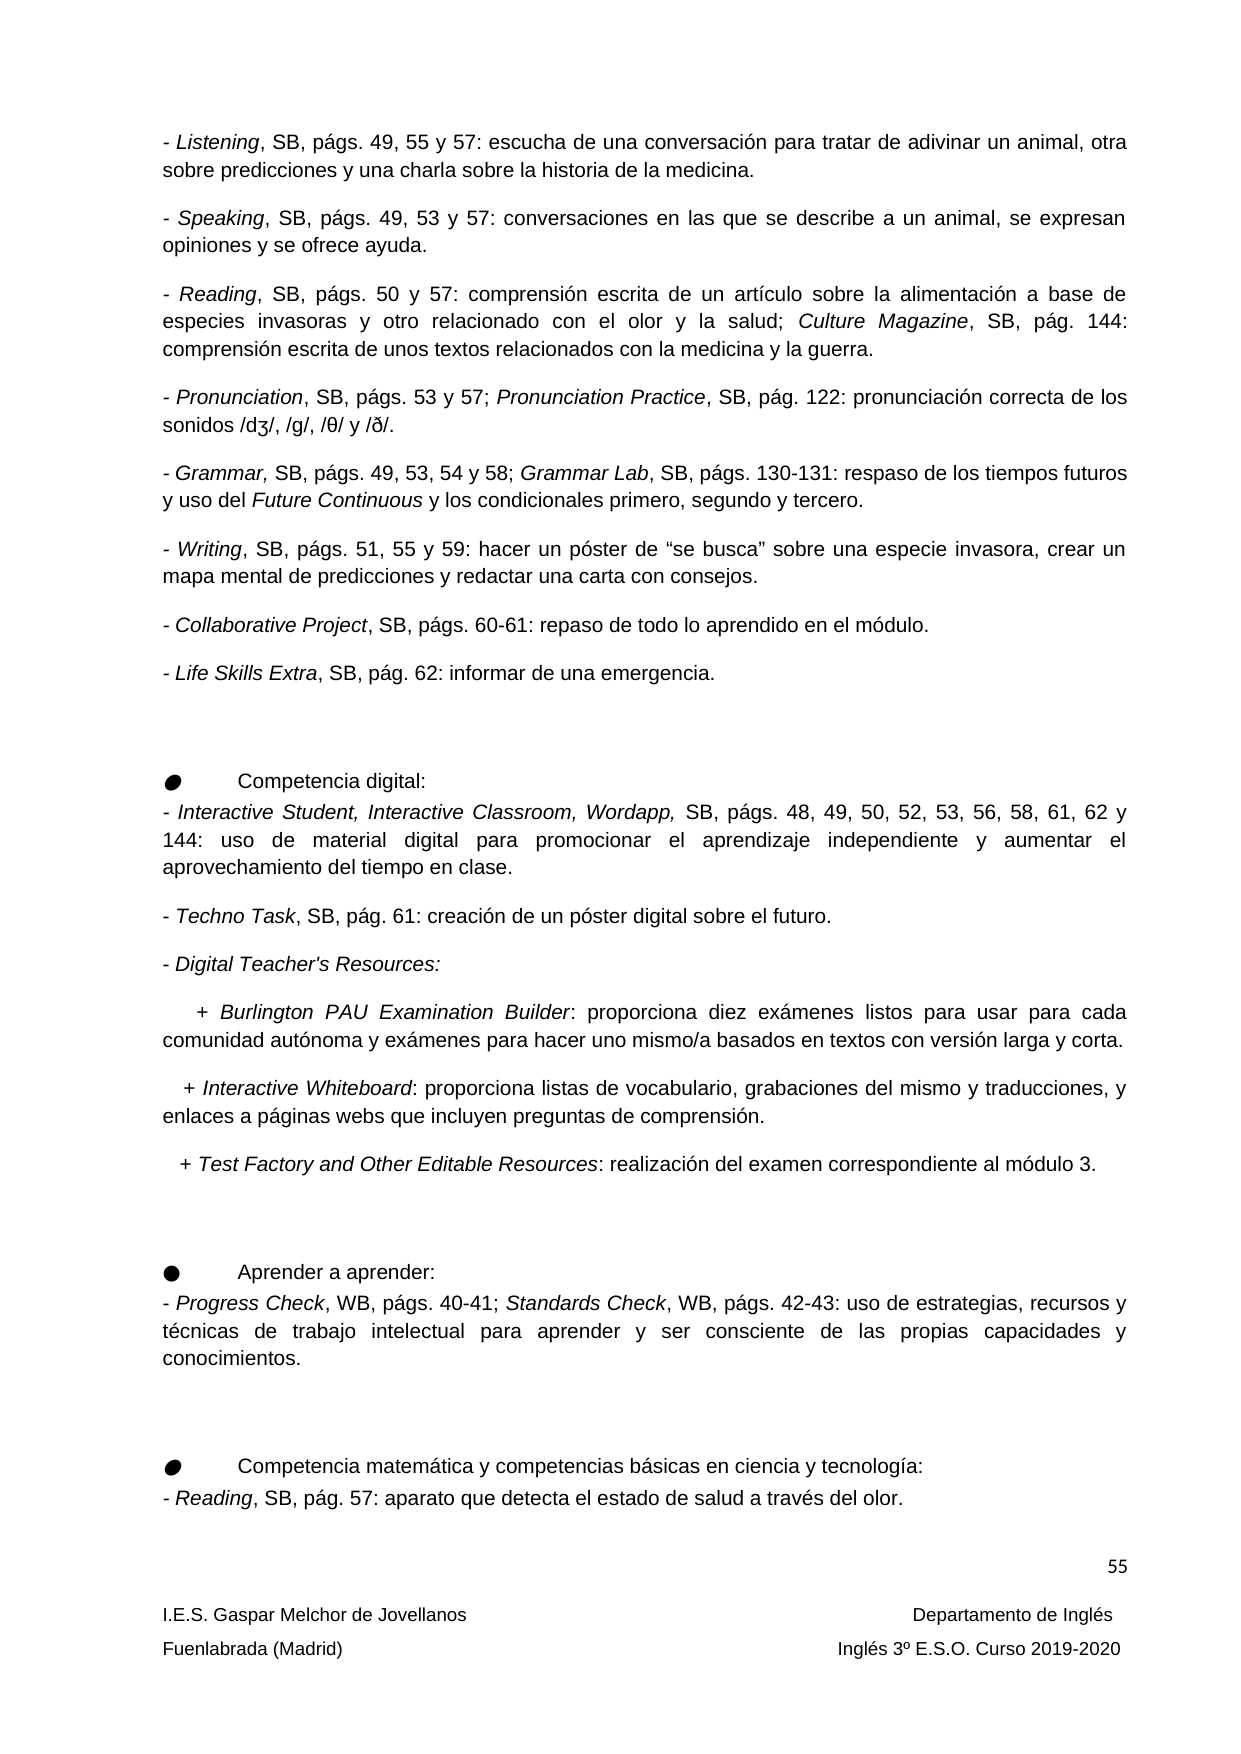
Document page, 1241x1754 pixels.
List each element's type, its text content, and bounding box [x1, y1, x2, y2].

text - Digital Teacher's Resources: [162, 952, 1128, 976]
list Aprender a aprender: [162, 1248, 1128, 1291]
text + Burlington PAU Examination Builder: proporciona diez exámenes listos para usar para cada comunidad autónoma y exámenes para hacer uno mismo/a basados en textos con versión larga y corta. [162, 1000, 1128, 1052]
text - Collaborative Project, SB, págs. 60-61: repaso de todo lo aprendido en el módulo. [162, 612, 1128, 636]
list Competencia digital: [162, 757, 1128, 800]
text + Interactive Whiteboard: proporciona listas de vocabulario, grabaciones del mismo y traducciones, y enlaces a páginas webs que incluyen preguntas de comprensión. [162, 1076, 1128, 1127]
text - Life Skills Extra, SB, pág. 62: informar de una emergencia. [162, 661, 1128, 685]
text - Listening, SB, págs. 49, 55 y 57: escucha de una conversación para tratar de adivinar un animal, otra sobre predicciones y una charla sobre la historia de la medicina. [162, 130, 1128, 181]
list Competencia matemática y competencias básicas en ciencia y tecnología: [162, 1443, 1128, 1486]
text - Reading, SB, pág. 57: aparato que detecta el estado de salud a través del olor. [162, 1486, 1128, 1509]
text - Speaking, SB, págs. 49, 53 y 57: conversaciones en las que se describe a un animal, se expresan opiniones y se ofrece ayuda. [162, 206, 1128, 257]
text - Pronunciation, SB, págs. 53 y 57; Pronunciation Practice, SB, pág. 122: pronunciación correcta de los sonidos /dʒ/, /g/, /θ/ y /ð/. [162, 385, 1128, 436]
text - Reading, SB, págs. 50 y 57: comprensión escrita de un artículo sobre la alimentación a base de especies invasoras y otro relacionado con el olor y la salud; Culture Magazine, SB, pág. 144: comprensión escrita de unos textos relacionados con la medicina y la guerra. [162, 282, 1128, 361]
text - Techno Task, SB, pág. 61: creación de un póster digital sobre el futuro. [162, 903, 1128, 927]
text - Progress Check, WB, págs. 40-41; Standards Check, WB, págs. 42-43: uso de estrategias, recursos y técnicas de trabajo intelectual para aprender y ser consciente de las propias capacidades y conocimientos. [162, 1291, 1128, 1370]
text + Test Factory and Other Editable Resources: realización del examen correspondiente al módulo 3. [162, 1152, 1128, 1176]
text - Interactive Student, Interactive Classroom, Wordapp, SB, págs. 48, 49, 50, 52, 53, 56, 58, 61, 62 y 144: uso de material digital para promocionar el aprendizaje independiente y aumentar el aprovechamiento del tiempo en clase. [162, 800, 1128, 879]
text - Grammar, SB, págs. 49, 53, 54 y 58; Grammar Lab, SB, págs. 130-131: respaso de los tiempos futuros y uso del Future Continuous y los condicionales primero, segundo y tercero. [162, 461, 1128, 512]
text - Writing, SB, págs. 51, 55 y 59: hacer un póster de “se busca” sobre una especie invasora, crear un mapa mental de predicciones y redactar una carta con consejos. [162, 537, 1128, 588]
